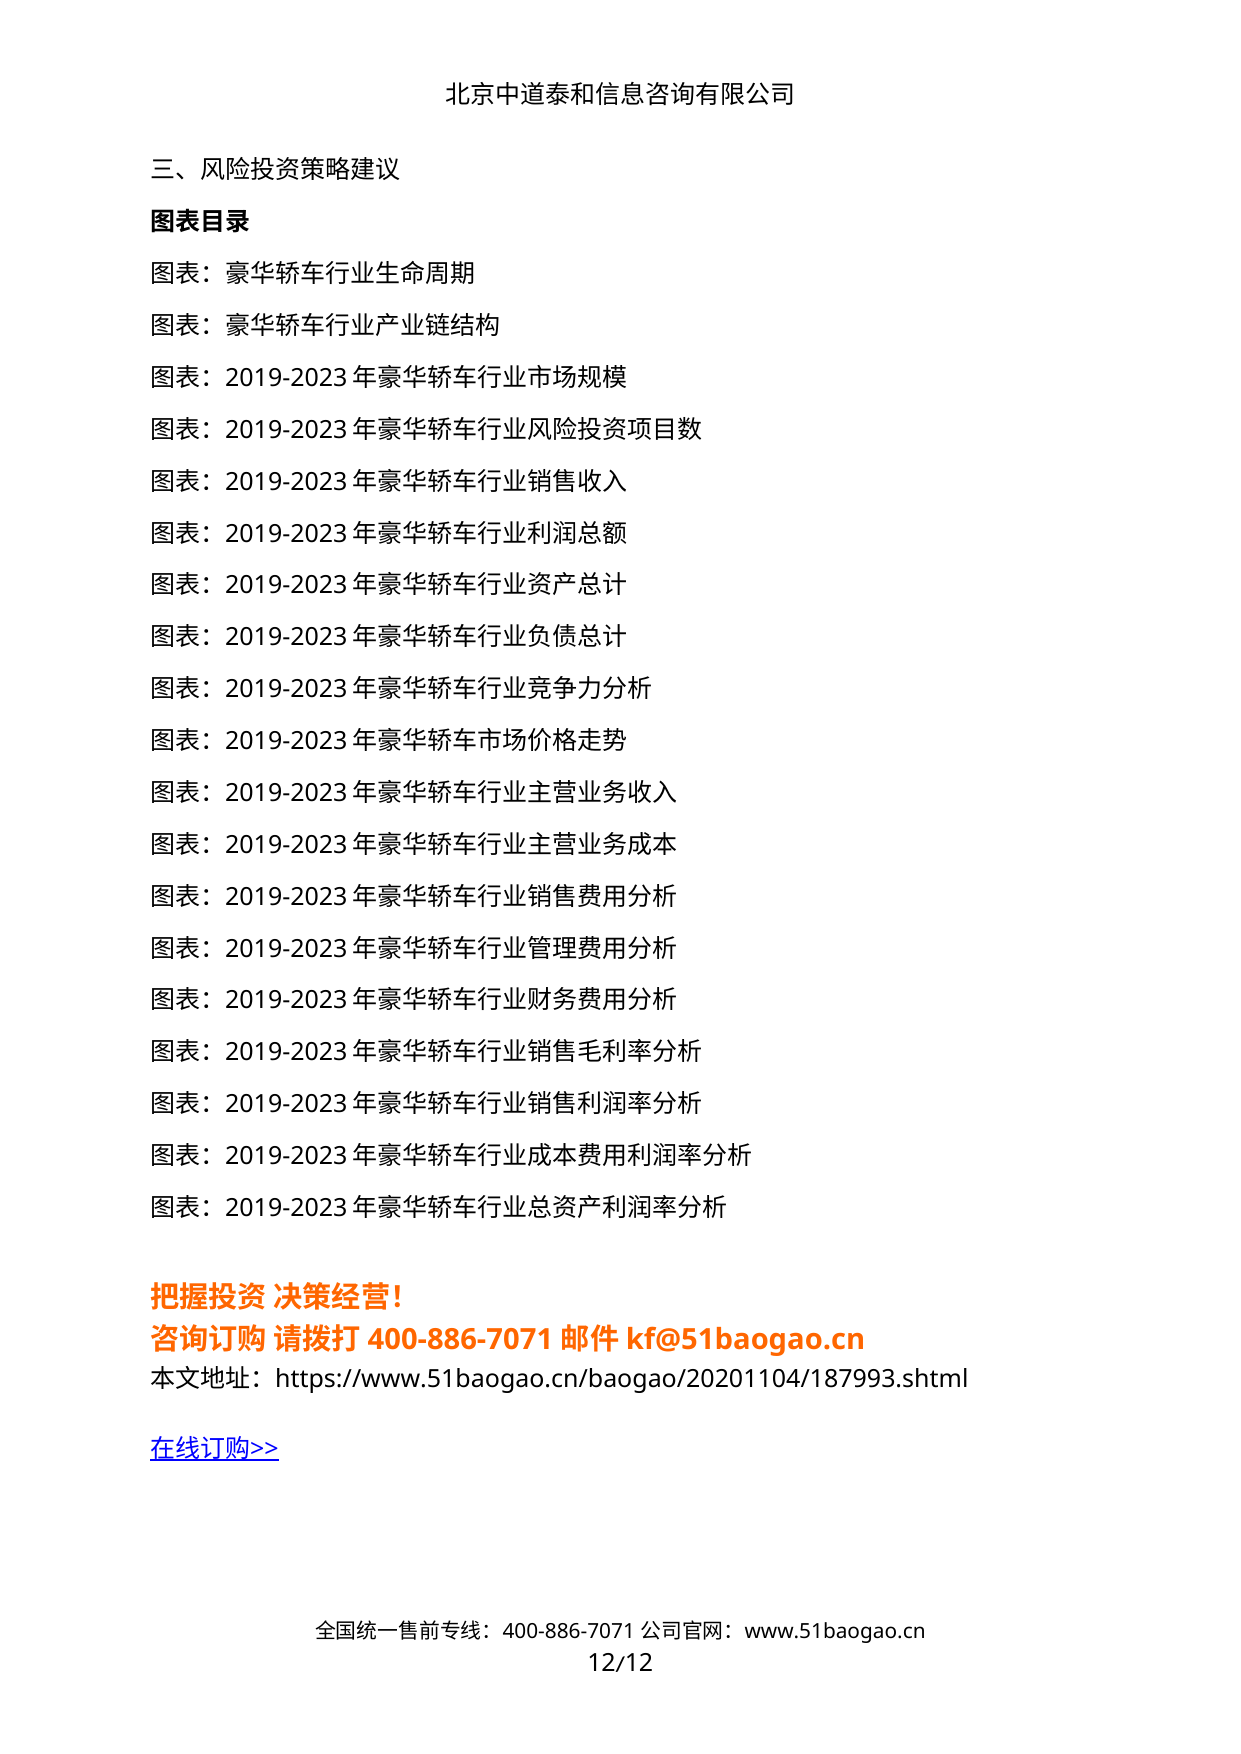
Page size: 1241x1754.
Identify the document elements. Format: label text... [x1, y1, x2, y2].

text 图表：2019-2023年豪华轿车行业成本费用利润率分析 [150, 1136, 1090, 1172]
text 图表：2019-2023年豪华轿车行业销售利润率分析 [150, 1084, 1090, 1120]
text 图表：2019-2023年豪华轿车行业总资产利润率分析 [150, 1187, 1090, 1224]
text 图表：2019-2023年豪华轿车行业竞争力分析 [150, 669, 1090, 705]
text 图表：2019-2023年豪华轿车行业销售毛利率分析 [150, 1032, 1090, 1068]
text 图表：2019-2023年豪华轿车市场价格走势 [150, 721, 1090, 757]
text 图表：豪华轿车行业产业链结构 [150, 306, 1090, 342]
text 图表：2019-2023年豪华轿车行业管理费用分析 [150, 928, 1090, 964]
text 图表：2019-2023年豪华轿车行业财务费用分析 [150, 980, 1090, 1016]
text 在线订购>> [150, 1394, 1090, 1465]
text 图表：2019-2023年豪华轿车行业利润总额 [150, 513, 1090, 549]
text 图表：2019-2023年豪华轿车行业负债总计 [150, 617, 1090, 653]
text 图表：2019-2023年豪华轿车行业销售收入 [150, 461, 1090, 497]
text 图表：2019-2023年豪华轿车行业主营业务成本 [150, 824, 1090, 861]
text 三、风险投资策略建议 [150, 150, 1090, 186]
text 图表：2019-2023年豪华轿车行业销售费用分析 [150, 876, 1090, 912]
text 图表：豪华轿车行业生命周期 [150, 254, 1090, 290]
text 图表：2019-2023年豪华轿车行业市场规模 [150, 357, 1090, 394]
text 把握投资 决策经营！咨询订购 请拨打 400-886-7071 邮件 kf@51baogao.cn本文地址：https://www.51baogao.cn/baogao/20201104/187993.shtml [150, 1239, 1090, 1394]
text 图表目录 [150, 202, 1090, 238]
text 图表：2019-2023年豪华轿车行业资产总计 [150, 565, 1090, 601]
text 图表：2019-2023年豪华轿车行业风险投资项目数 [150, 409, 1090, 446]
text 图表：2019-2023年豪华轿车行业主营业务收入 [150, 772, 1090, 809]
